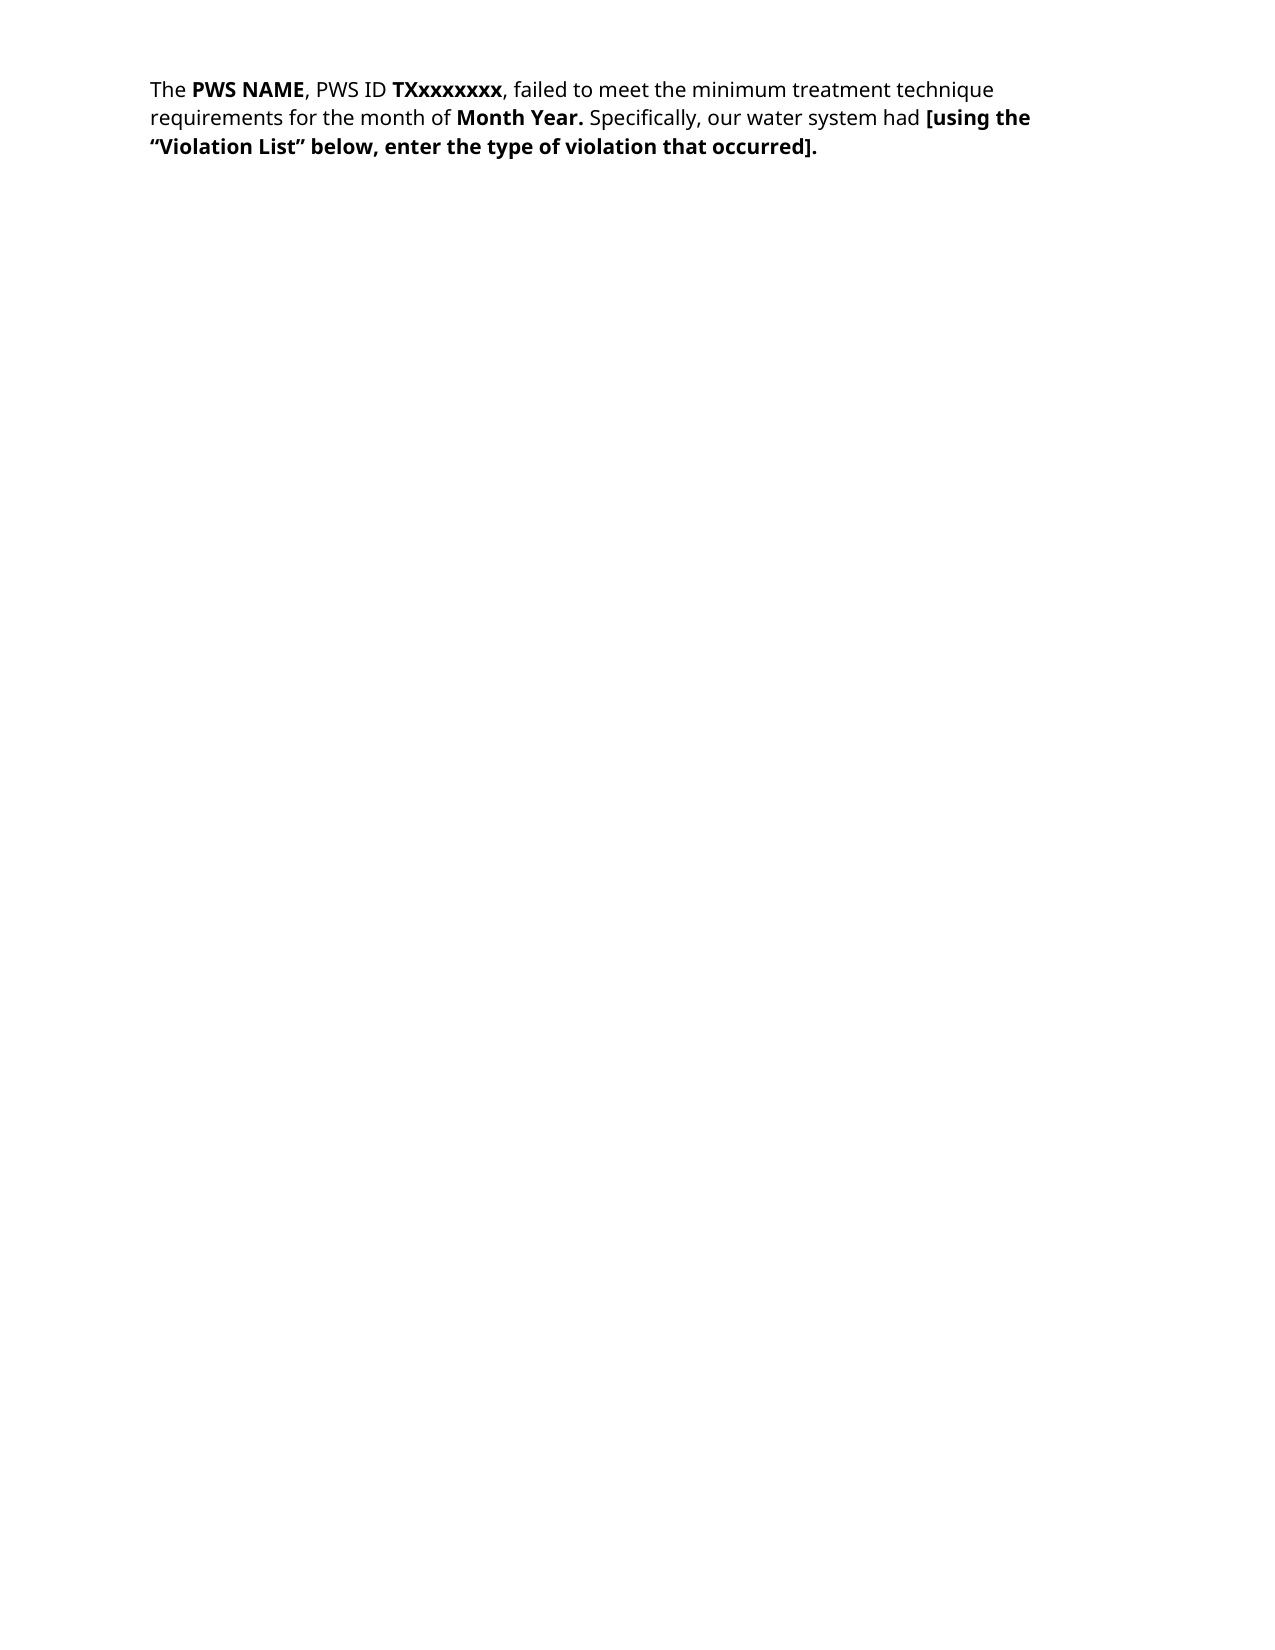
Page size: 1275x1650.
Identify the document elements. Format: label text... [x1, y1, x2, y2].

text The PWS NAME, PWS ID TXxxxxxxx, failed to meet the minimum treatment technique requirements for the month of Month Year. Specifically, our water system had [using the “Violation List” below, enter the type of violation that occurred]. [150, 75, 1125, 160]
